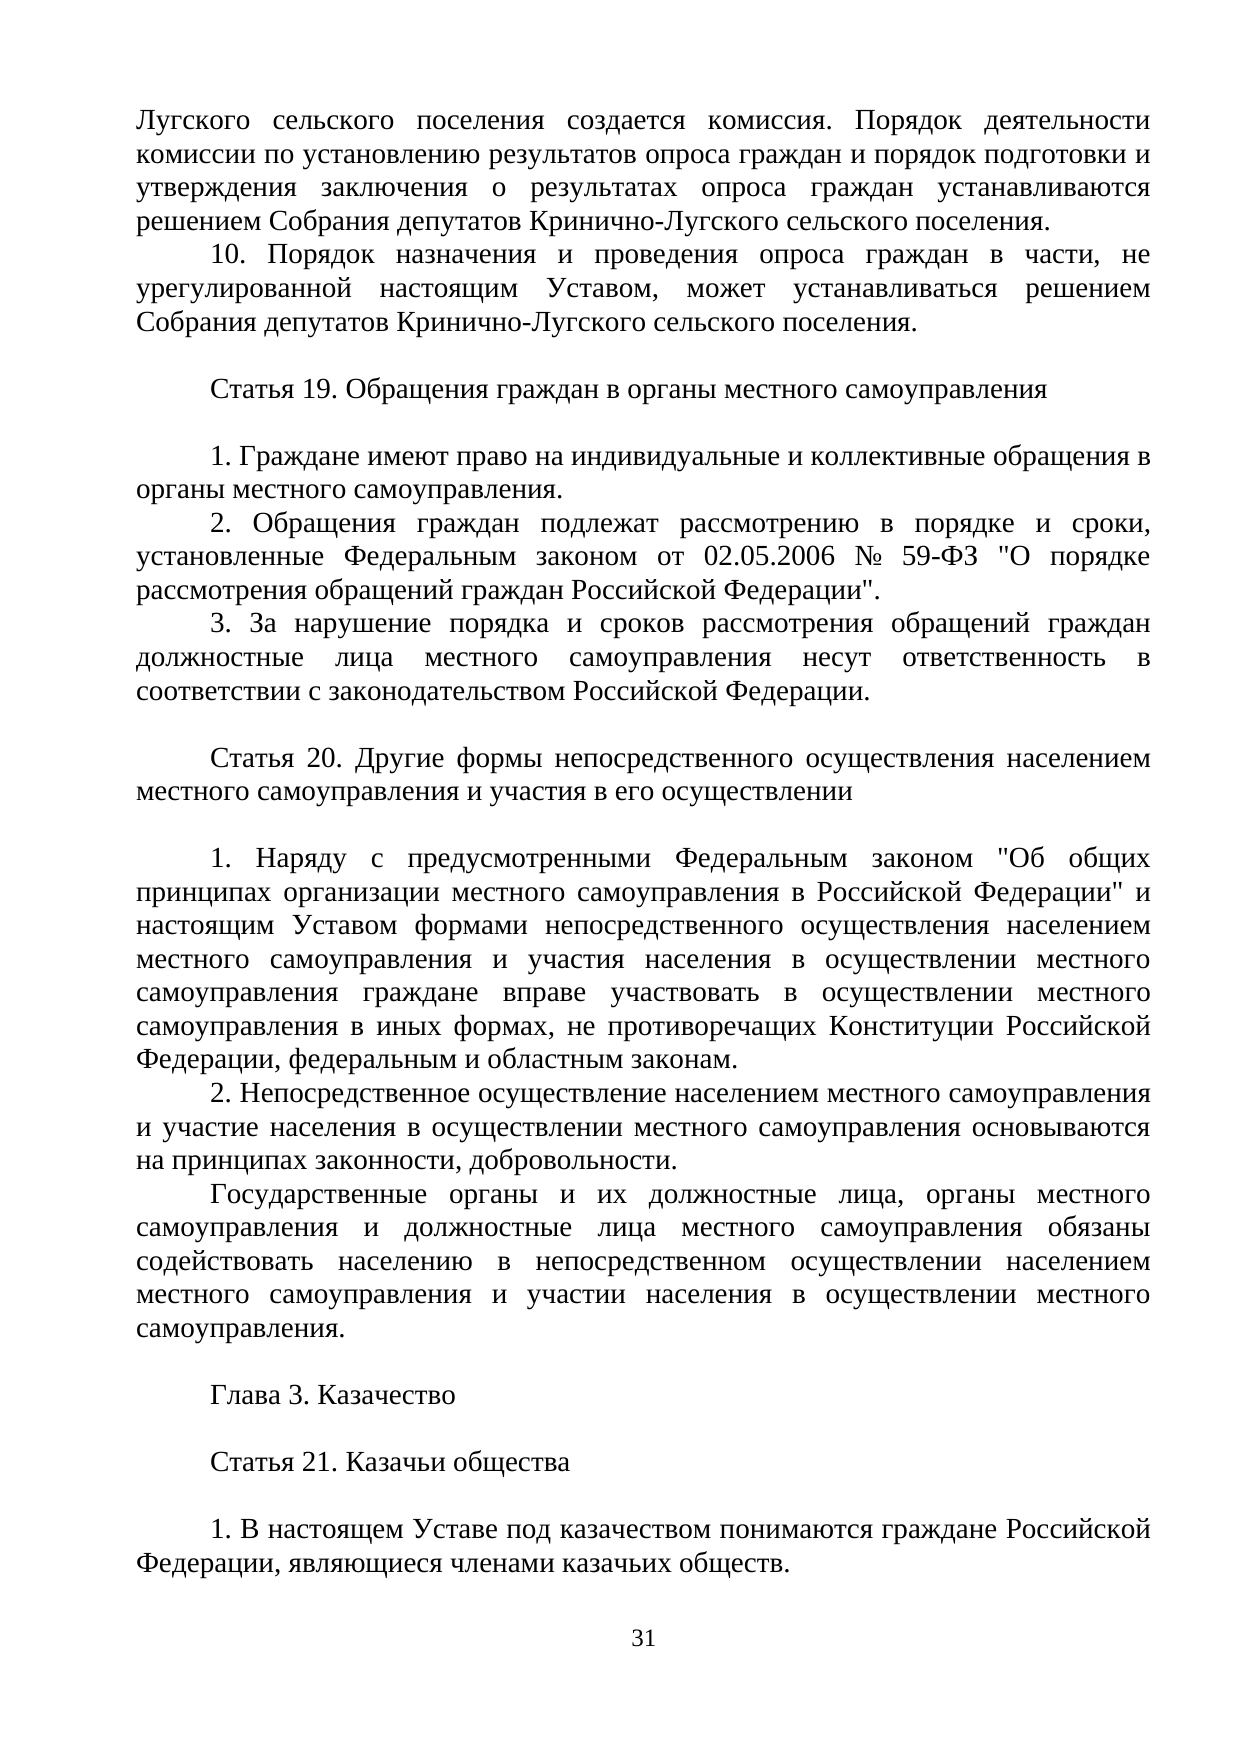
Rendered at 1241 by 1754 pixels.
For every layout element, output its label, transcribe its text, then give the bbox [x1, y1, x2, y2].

text 2. Непосредственное осуществление населением местного самоуправления и участие населения в осуществлении местного самоуправления основываются на принципах законности, добровольности. [136, 1075, 1152, 1176]
text 10. Порядок назначения и проведения опроса граждан в части, не урегулированной настоящим Уставом, может устанавливаться решением Собрания депутатов Кринично-Лугского сельского поселения. [136, 237, 1152, 337]
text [136, 102, 1152, 237]
text 2. Обращения граждан подлежат рассмотрению в порядке и сроки, установленные Федеральным законом от 02.05.2006 № 59-ФЗ "О порядке рассмотрения обращений граждан Российской Федерации". [136, 505, 1152, 606]
text Государственные органы и их должностные лица, органы местного самоуправления и должностные лица местного самоуправления обязаны содействовать населению в непосредственном осуществлении населением местного самоуправления и участии населения в осуществлении местного самоуправления. [136, 1176, 1152, 1343]
text 3. За нарушение порядка и сроков рассмотрения обращений граждан должностные лица местного самоуправления несут ответственность в соответствии с законодательством Российской Федерации. [136, 606, 1152, 706]
text 1. В настоящем Уставе под казачеством понимаются граждане Российской Федерации, являющиеся членами казачьих обществ. [136, 1511, 1152, 1578]
text Статья 21. Казачьи общества [136, 1444, 1152, 1478]
text 1. Наряду с предусмотренными Федеральным законом "Об общих принципах организации местного самоуправления в Российской Федерации" и настоящим Уставом формами непосредственного осуществления населением местного самоуправления и участия населения в осуществлении местного самоуправления граждане вправе участвовать в осуществлении местного самоуправления в иных формах, не противоречащих Конституции Российской Федерации, федеральным и областным законам. [136, 840, 1152, 1075]
text Статья 19. Обращения граждан в органы местного самоуправления [136, 371, 1152, 404]
text Статья 20. Другие формы непосредственного осуществления населением местного самоуправления и участия в его осуществлении [136, 740, 1152, 807]
text Глава 3. Казачество [136, 1377, 1152, 1411]
text 1. Граждане имеют право на индивидуальные и коллективные обращения в органы местного самоуправления. [136, 438, 1152, 505]
